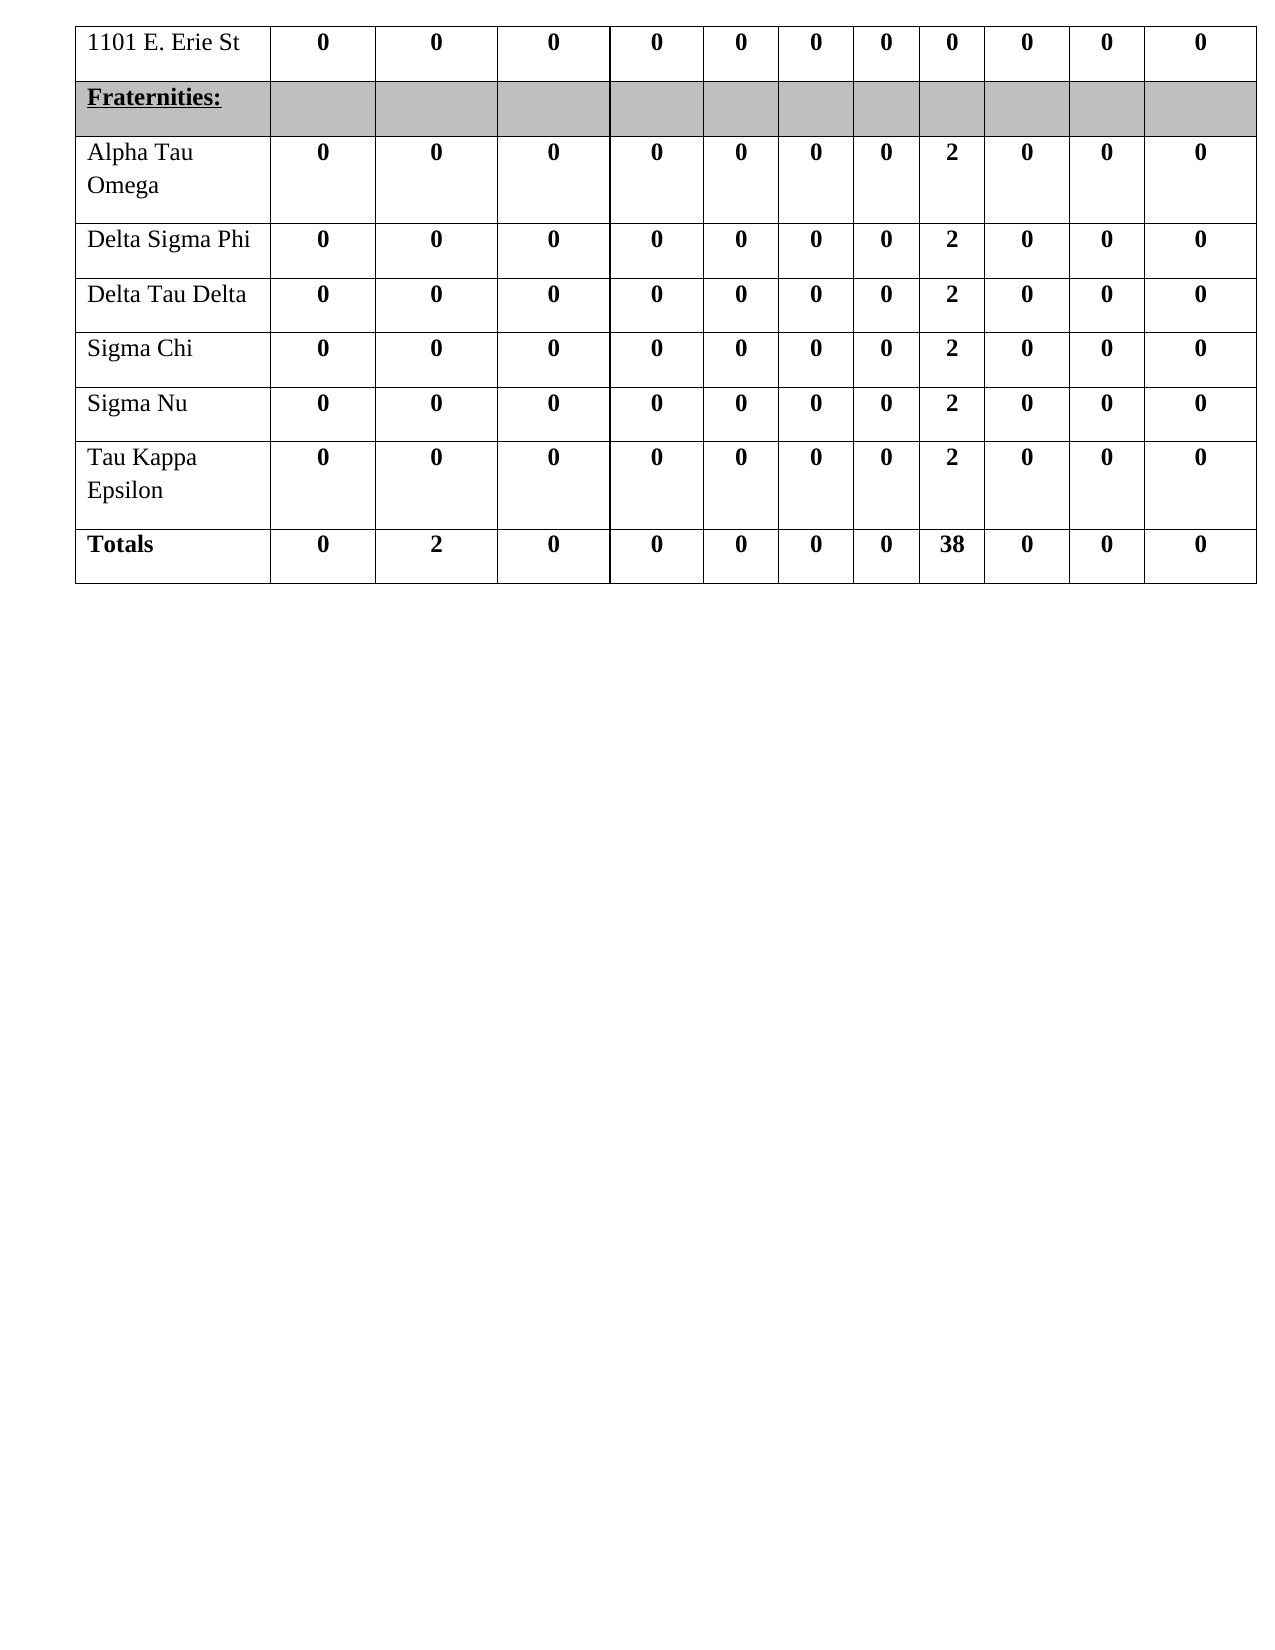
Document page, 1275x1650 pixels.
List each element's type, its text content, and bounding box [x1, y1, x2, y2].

table_cell 0 [1145, 279, 1256, 332]
table_cell 0 [376, 388, 497, 441]
table_cell 0 [854, 388, 919, 441]
table_cell 0 [854, 442, 919, 528]
table_cell 2 [920, 224, 984, 278]
table_cell 0 [271, 388, 375, 441]
table_cell 0 [779, 388, 853, 441]
table_cell 0 [271, 27, 375, 81]
table_cell 0 [1070, 388, 1144, 441]
table_cell 0 [271, 137, 375, 223]
table_cell 0 [920, 27, 984, 81]
table_cell 0 [779, 27, 853, 81]
table_cell [920, 82, 984, 136]
table_cell Delta Sigma Phi [76, 224, 270, 278]
table_cell 0 [1145, 137, 1256, 223]
table_cell 0 [854, 27, 919, 81]
table_cell 0 [498, 333, 609, 387]
table_cell [1070, 82, 1144, 136]
table_cell 0 [854, 530, 919, 583]
table_cell [1145, 82, 1256, 136]
table_cell 0 [611, 530, 703, 583]
table_cell Alpha Tau Omega [76, 137, 270, 223]
table_cell 0 [271, 333, 375, 387]
table_cell [854, 82, 919, 136]
table_cell 2 [920, 279, 984, 332]
table_cell 0 [1145, 27, 1256, 81]
table_cell 2 [920, 333, 984, 387]
table_cell 0 [271, 224, 375, 278]
table_cell 0 [704, 388, 778, 441]
table_cell 0 [1070, 137, 1144, 223]
table_cell 0 [498, 27, 609, 81]
table_cell 0 [1145, 442, 1256, 528]
table_cell 0 [1145, 530, 1256, 583]
table_cell 0 [854, 224, 919, 278]
table_cell 0 [611, 333, 703, 387]
table_cell 0 [854, 137, 919, 223]
table_cell 2 [920, 137, 984, 223]
table_cell 0 [985, 27, 1069, 81]
table_cell 0 [985, 137, 1069, 223]
table_cell 0 [779, 224, 853, 278]
table_cell 0 [376, 224, 497, 278]
table_cell Sigma Nu [76, 388, 270, 441]
table_cell 0 [376, 442, 497, 528]
table_cell 0 [779, 530, 853, 583]
table_cell 0 [611, 137, 703, 223]
table_cell 0 [376, 333, 497, 387]
table_cell 0 [498, 224, 609, 278]
table_cell 2 [920, 442, 984, 528]
table_cell 0 [1070, 442, 1144, 528]
table_cell [611, 82, 703, 136]
table_cell 0 [854, 279, 919, 332]
table_cell Delta Tau Delta [76, 279, 270, 332]
table_cell 0 [1070, 27, 1144, 81]
table_cell 0 [1070, 279, 1144, 332]
table_cell 0 [271, 279, 375, 332]
table_cell Fraternities: [76, 82, 270, 136]
table_cell 0 [498, 388, 609, 441]
table_cell 0 [1070, 333, 1144, 387]
table_cell 0 [985, 333, 1069, 387]
table_cell 0 [985, 530, 1069, 583]
table_cell 2 [376, 530, 497, 583]
table_cell 0 [985, 279, 1069, 332]
table_cell 38 [920, 530, 984, 583]
table_cell Sigma Chi [76, 333, 270, 387]
table_cell 0 [611, 224, 703, 278]
table_cell 0 [779, 279, 853, 332]
table_cell 0 [376, 27, 497, 81]
table_cell 0 [611, 27, 703, 81]
table_cell 0 [1145, 388, 1256, 441]
table_cell 0 [271, 530, 375, 583]
table_cell 0 [611, 279, 703, 332]
table_cell 0 [985, 388, 1069, 441]
table_cell 0 [1145, 224, 1256, 278]
table_cell 0 [704, 27, 778, 81]
table_cell 0 [985, 442, 1069, 528]
table_cell 0 [704, 137, 778, 223]
table_cell [271, 82, 375, 136]
table_cell 0 [779, 442, 853, 528]
table_cell 0 [498, 530, 609, 583]
table_cell Totals [76, 530, 270, 583]
table_cell [779, 82, 853, 136]
table_cell 0 [854, 333, 919, 387]
table_cell [376, 82, 497, 136]
table_cell 0 [985, 224, 1069, 278]
table_cell 2 [920, 388, 984, 441]
table_cell 0 [498, 279, 609, 332]
table_cell 0 [704, 279, 778, 332]
table_cell 0 [704, 224, 778, 278]
table_cell 0 [1070, 224, 1144, 278]
table_cell 0 [704, 442, 778, 528]
table_cell 0 [376, 279, 497, 332]
table_cell Tau Kappa Epsilon [76, 442, 270, 528]
table_cell 0 [611, 388, 703, 441]
table_cell 0 [611, 442, 703, 528]
table_cell [704, 82, 778, 136]
table_cell [985, 82, 1069, 136]
table_cell 0 [376, 137, 497, 223]
table_cell 0 [779, 137, 853, 223]
table_cell 1101 E. Erie St [76, 27, 270, 81]
table_cell 0 [1070, 530, 1144, 583]
table_cell 0 [498, 137, 609, 223]
table_cell 0 [779, 333, 853, 387]
table_cell 0 [1145, 333, 1256, 387]
table_cell 0 [498, 442, 609, 528]
table_cell 0 [271, 442, 375, 528]
table_cell 0 [704, 333, 778, 387]
table_cell [498, 82, 609, 136]
table_cell 0 [704, 530, 778, 583]
